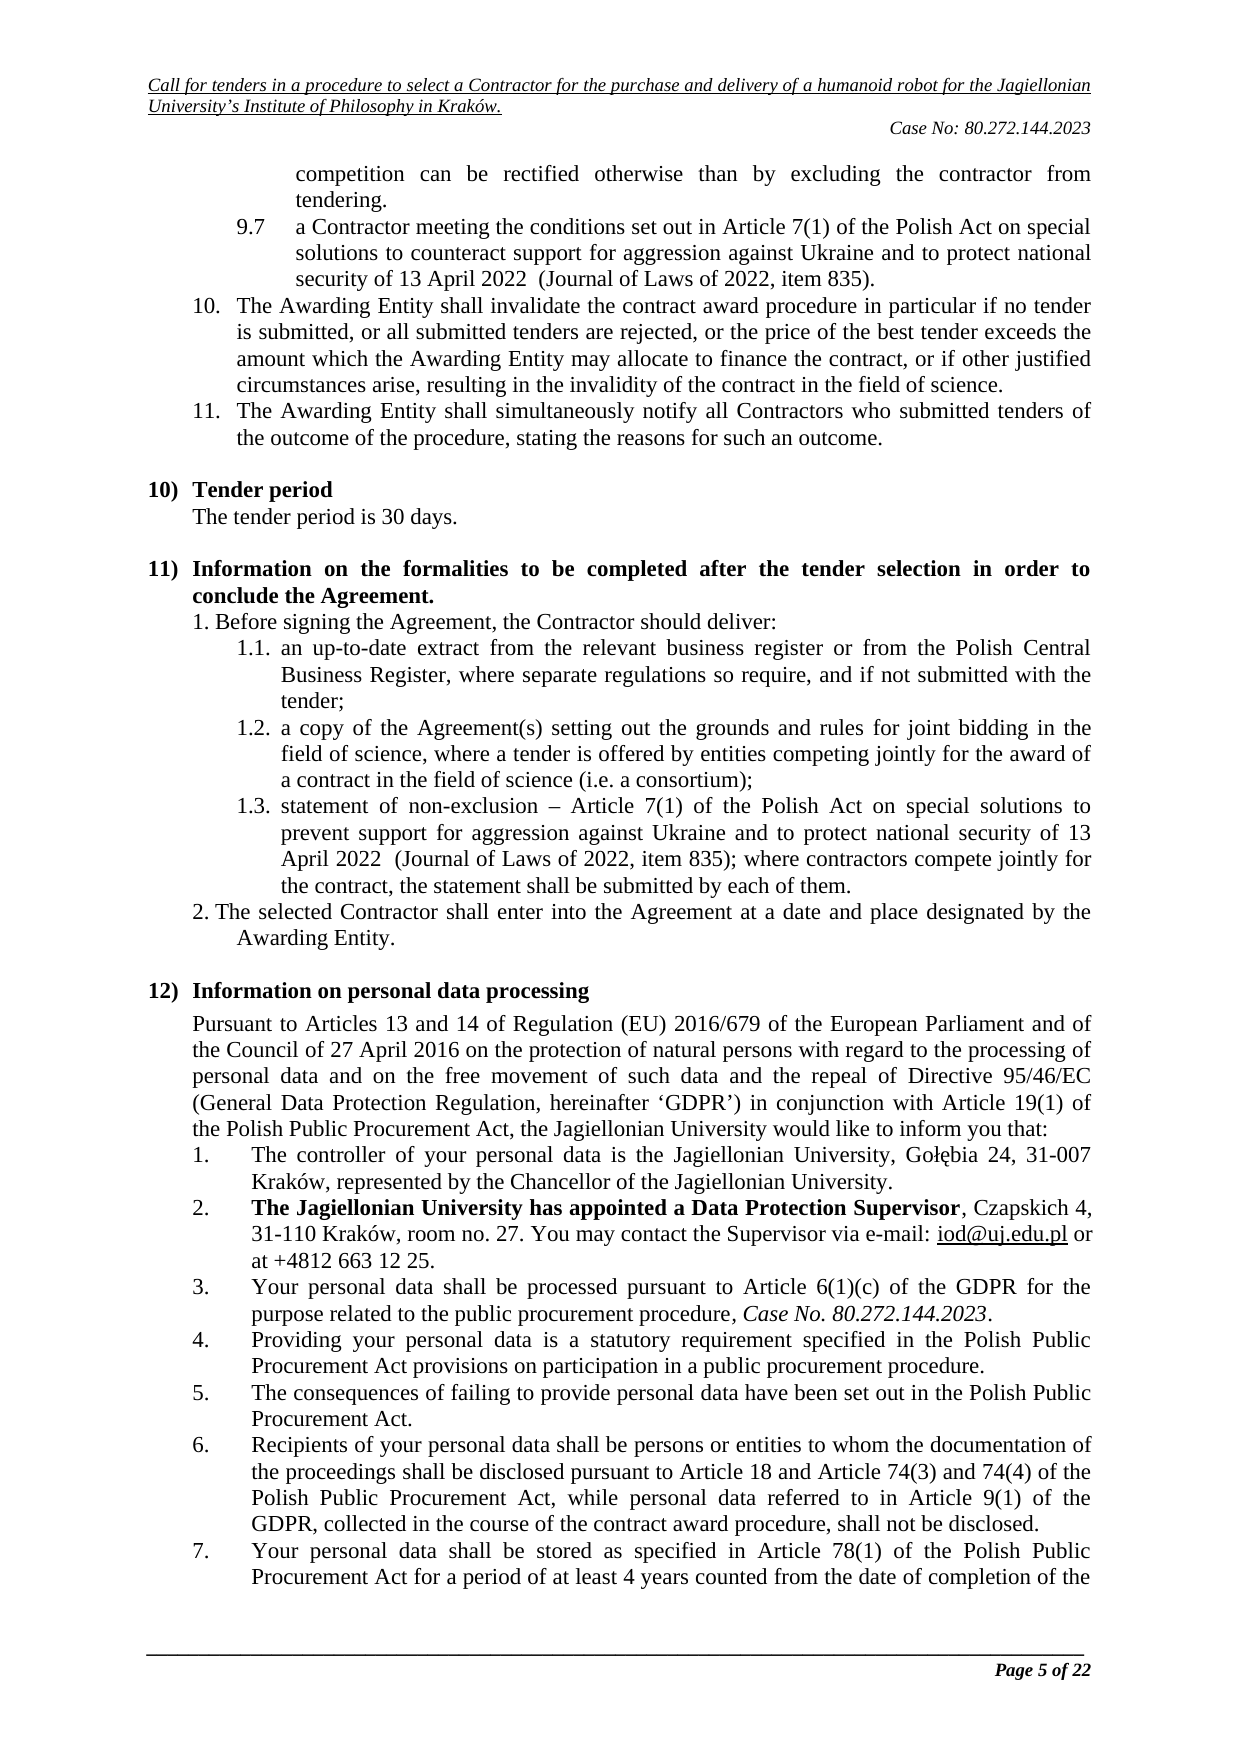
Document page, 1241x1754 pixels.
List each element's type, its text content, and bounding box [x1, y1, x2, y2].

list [192, 1537, 1093, 1589]
list Information on personal data processing [148, 977, 1093, 1003]
list Tender period [148, 476, 1093, 503]
list an up-to-date extract from the relevant business register or from the Polish Central Business Register, where separate regulations so require, and if not submitted with the tender; [236, 634, 1093, 713]
list The controller of your personal data is the Jagiellonian University, Gołębia 24, 31-007 Kraków, represented by the Chancellor of the Jagiellonian University. [192, 1141, 1093, 1194]
list The consequences of failing to provide personal data have been set out in the Polish Public Procurement Act. [192, 1379, 1093, 1431]
list Before signing the Agreement, the Contractor should deliver: [192, 608, 1093, 634]
list The Awarding Entity shall simultaneously notify all Contractors who submitted tenders of the outcome of the procedure, stating the reasons for such an outcome. [192, 397, 1093, 450]
text The tender period is 30 days. [192, 503, 1093, 529]
list Recipients of your personal data shall be persons or entities to whom the documentation of the proceedings shall be disclosed pursuant to Article 18 and Article 74(3) and 74(4) of the Polish Public Procurement Act, while personal data referred to in Article 9(1) of the GDPR, collected in the course of the contract award procedure, shall not be disclosed. [192, 1431, 1093, 1537]
list statement of non-exclusion – Article 7(1) of the Polish Act on special solutions to prevent support for aggression against Ukraine and to protect national security of 13 April 2022 (Journal of Laws of 2022, item 835); where contractors compete jointly for the contract, the statement shall be submitted by each of them. [236, 793, 1093, 898]
list The Awarding Entity shall invalidate the contract award procedure in particular if no tender is submitted, or all submitted tenders are rejected, or the price of the best tender exceeds the amount which the Awarding Entity may allocate to finance the contract, or if other justified circumstances arise, resulting in the invalidity of the contract in the field of science. [192, 292, 1093, 397]
list The selected Contractor shall enter into the Agreement at a date and place designated by the Awarding Entity. [192, 898, 1093, 951]
list Information on the formalities to be completed after the tender selection in order to conclude the Agreement. [148, 555, 1093, 608]
list a copy of the Agreement(s) setting out the grounds and rules for joint bidding in the field of science, where a tender is offered by entities competing jointly for the award of a contract in the field of science (i.e. a consortium); [236, 713, 1093, 793]
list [236, 160, 1093, 213]
list a Contractor meeting the conditions set out in Article 7(1) of the Polish Act on special solutions to counteract support for aggression against Ukraine and to protect national security of 13 April 2022 (Journal of Laws of 2022, item 835). [236, 213, 1093, 292]
text Pursuant to Articles 13 and 14 of Regulation (EU) 2016/679 of the European Parliament and of the Council of 27 April 2016 on the protection of natural persons with regard to the processing of personal data and on the free movement of such data and the repeal of Directive 95/46/EC (General Data Protection Regulation, hereinafter ‘GDPR’) in conjunction with Article 19(1) of the Polish Public Procurement Act, the Jagiellonian University would like to inform you that: [192, 1010, 1093, 1141]
list Your personal data shall be processed pursuant to Article 6(1)(c) of the GDPR for the purpose related to the public procurement procedure, Case No. 80.272.144.2023. [192, 1273, 1093, 1326]
list Providing your personal data is a statutory requirement specified in the Polish Public Procurement Act provisions on participation in a public procurement procedure. [192, 1326, 1093, 1379]
list The Jagiellonian University has appointed a Data Protection Supervisor, Czapskich 4, 31-110 Kraków, room no. 27. You may contact the Supervisor via e-mail: iod@uj.edu.pl or at +4812 663 12 25. [192, 1194, 1093, 1273]
